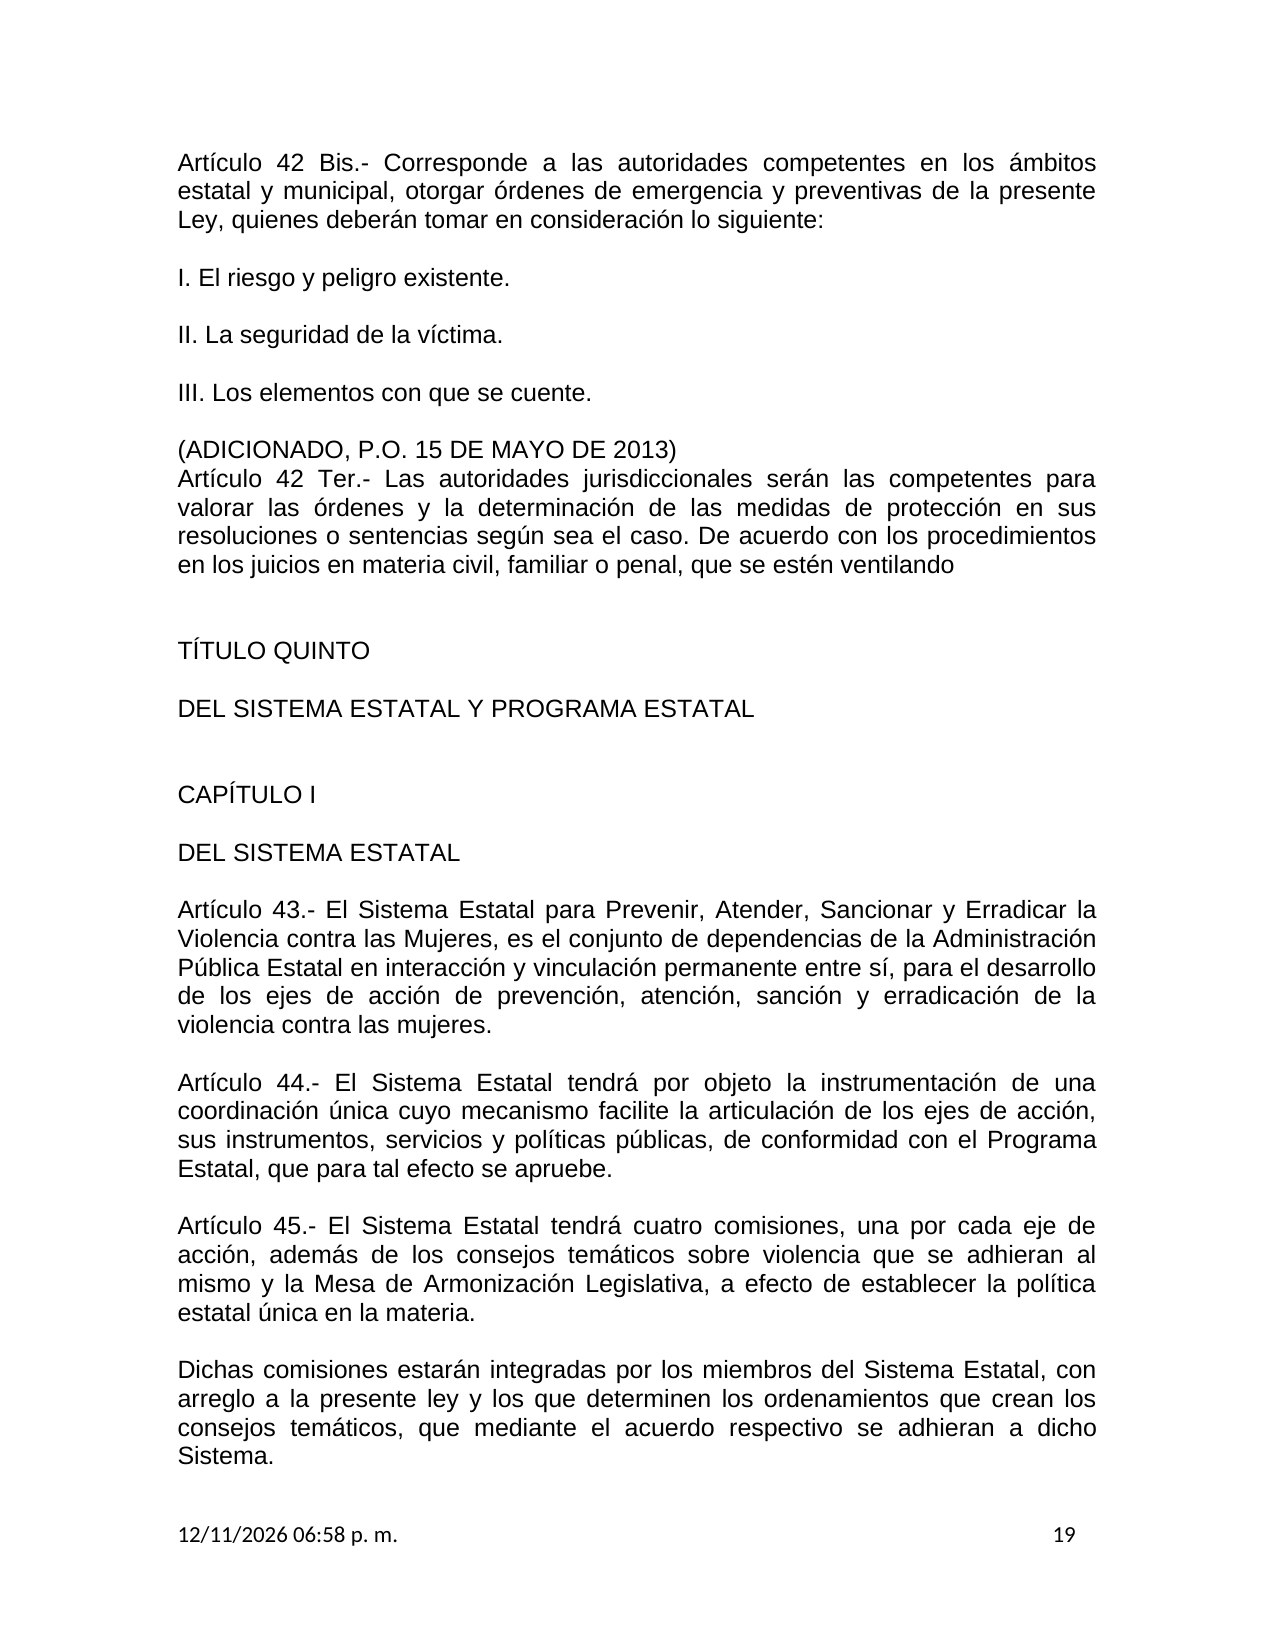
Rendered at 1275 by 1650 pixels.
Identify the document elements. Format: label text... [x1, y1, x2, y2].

text TÍTULO QUINTO [177, 636, 1098, 665]
text Artículo 45.- El Sistema Estatal tendrá cuatro comisiones, una por cada eje de acción, además de los consejos temáticos sobre violencia que se adhieran al mismo y la Mesa de Armonización Legislativa, a efecto de establecer la política estatal única en la materia. [177, 1211, 1098, 1326]
text DEL SISTEMA ESTATAL [177, 838, 1098, 866]
text Artículo 43.- El Sistema Estatal para Prevenir, Atender, Sancionar y Erradicar la Violencia contra las Mujeres, es el conjunto de dependencias de la Administración Pública Estatal en interacción y vinculación permanente entre sí, para el desarrollo de los ejes de acción de prevención, atención, sanción y erradicación de la violencia contra las mujeres. [177, 895, 1098, 1039]
text Artículo 44.- El Sistema Estatal tendrá por objeto la instrumentación de una coordinación única cuyo mecanismo facilite la articulación de los ejes de acción, sus instrumentos, servicios y políticas públicas, de conformidad con el Programa Estatal, que para tal efecto se apruebe. [177, 1068, 1098, 1183]
text DEL SISTEMA ESTATAL Y PROGRAMA ESTATAL [177, 694, 1098, 723]
text I. El riesgo y peligro existente. [177, 263, 1098, 291]
text II. La seguridad de la víctima. [177, 320, 1098, 349]
text III. Los elementos con que se cuente. [177, 378, 1098, 406]
text Artículo 42 Bis.- Corresponde a las autoridades competentes en los ámbitos estatal y municipal, otorgar órdenes de emergencia y preventivas de la presente Ley, quienes deberán tomar en consideración lo siguiente: [177, 148, 1098, 234]
text Artículo 42 Ter.- Las autoridades jurisdiccionales serán las competentes para valorar las órdenes y la determinación de las medidas de protección en sus resoluciones o sentencias según sea el caso. De acuerdo con los procedimientos en los juicios en materia civil, familiar o penal, que se estén ventilando [177, 464, 1098, 579]
text Dichas comisiones estarán integradas por los miembros del Sistema Estatal, con arreglo a la presente ley y los que determinen los ordenamientos que crean los consejos temáticos, que mediante el acuerdo respectivo se adhieran a dicho Sistema. [177, 1355, 1098, 1470]
text (ADICIONADO, P.O. 15 DE MAYO DE 2013) [177, 435, 1098, 464]
text CAPÍTULO I [177, 780, 1098, 809]
